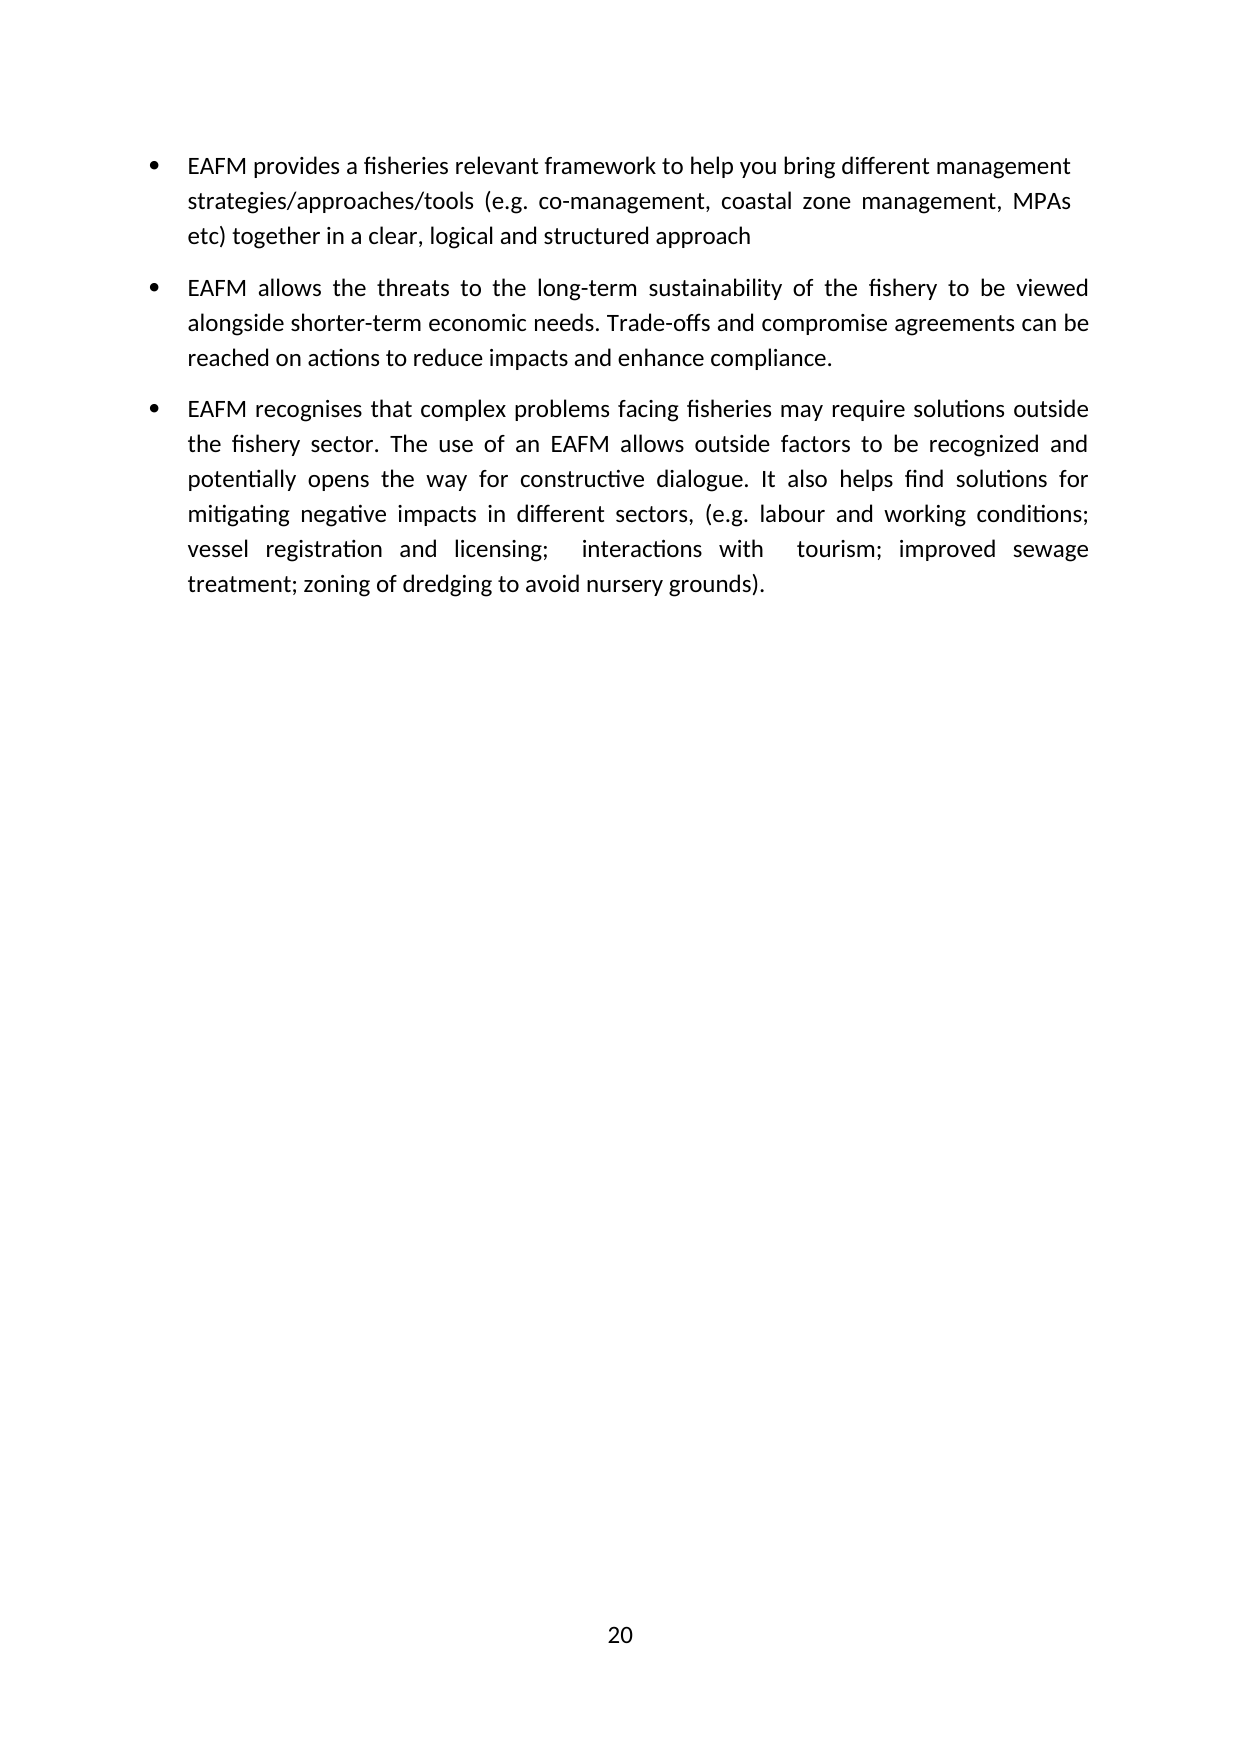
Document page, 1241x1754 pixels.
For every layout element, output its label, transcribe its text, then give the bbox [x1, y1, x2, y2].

list EAFM provides a fisheries relevant framework to help you bring different management strategies/approaches/tools (e.g. co-management, coastal zone management, MPAs etc) together in a clear, logical and structured approach [150, 150, 1072, 251]
list EAFM recognises that complex problems facing fisheries may require solutions outside the fishery sector. The use of an EAFM allows outside factors to be recognized and potentially opens the way for constructive dialogue. It also helps find solutions for mitigating negative impacts in different sectors, (e.g. labour and working conditions; vessel registration and licensing; interactions with tourism; improved sewage treatment; zoning of dredging to avoid nursery grounds). [150, 393, 1090, 599]
list EAFM allows the threats to the long-term sustainability of the fishery to be viewed alongside shorter-term economic needs. Trade-offs and compromise agreements can be reached on actions to reduce impacts and enhance compliance. [150, 272, 1090, 372]
